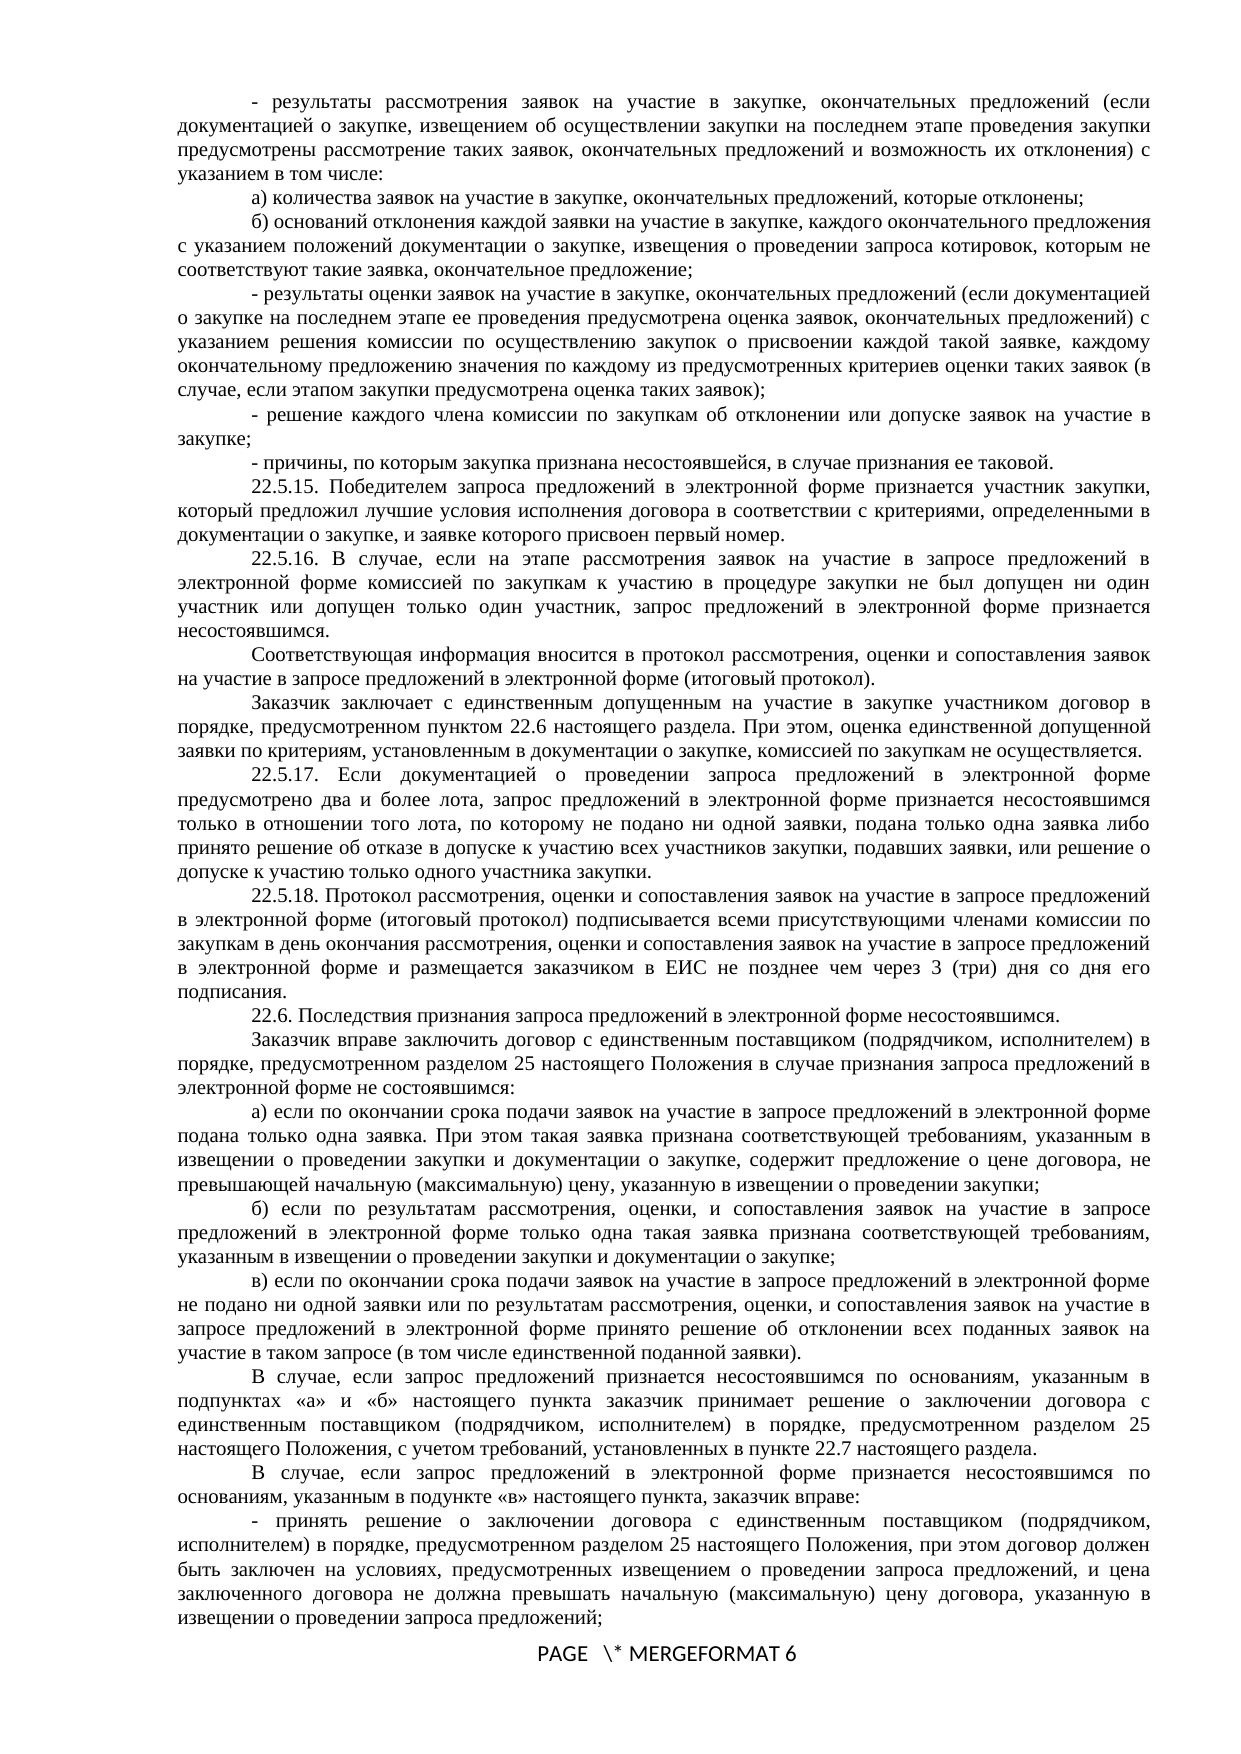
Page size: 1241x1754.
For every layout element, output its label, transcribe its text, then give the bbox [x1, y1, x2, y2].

text - результаты рассмотрения заявок на участие в закупке, окончательных предложений (если документацией о закупке, извещением об осуществлении закупки на последнем этапе проведения закупки предусмотрены рассмотрение таких заявок, окончательных предложений и возможность их отклонения) с указанием в том числе: [177, 89, 1152, 185]
text - результаты оценки заявок на участие в закупке, окончательных предложений (если документацией о закупке на последнем этапе ее проведения предусмотрена оценка заявок, окончательных предложений) с указанием решения комиссии по осуществлению закупок о присвоении каждой такой заявке, каждому окончательному предложению значения по каждому из предусмотренных критериев оценки таких заявок (в случае, если этапом закупки предусмотрена оценка таких заявок); [177, 281, 1152, 401]
text 22.5.16. В случае, если на этапе рассмотрения заявок на участие в запросе предложений в электронной форме комиссией по закупкам к участию в процедуре закупки не был допущен ни один участник или допущен только один участник, запрос предложений в электронной форме признается несостоявшимся. [177, 546, 1152, 642]
text Заказчик заключает с единственным допущенным на участие в закупке участником договор в порядке, предусмотренном пунктом 22.6 настоящего раздела. При этом, оценка единственной допущенной заявки по критериям, установленным в документации о закупке, комиссией по закупкам не осуществляется. [177, 690, 1152, 762]
text б) если по результатам рассмотрения, оценки, и сопоставления заявок на участие в запросе предложений в электронной форме только одна такая заявка признана соответствующей требованиям, указанным в извещении о проведении закупки и документации о закупке; [177, 1196, 1152, 1268]
text в) если по окончании срока подачи заявок на участие в запросе предложений в электронной форме не подано ни одной заявки или по результатам рассмотрения, оценки, и сопоставления заявок на участие в запросе предложений в электронной форме принято решение об отклонении всех поданных заявок на участие в таком запросе (в том числе единственной поданной заявки). [177, 1268, 1152, 1364]
text - решение каждого члена комиссии по закупкам об отклонении или допуске заявок на участие в закупке; [177, 401, 1152, 449]
text Заказчик вправе заключить договор с единственным поставщиком (подрядчиком, исполнителем) в порядке, предусмотренном разделом 25 настоящего Положения в случае признания запроса предложений в электронной форме не состоявшимся: [177, 1027, 1152, 1099]
text 22.6. Последствия признания запроса предложений в электронной форме несостоявшимся. [177, 1003, 1152, 1027]
text - принять решение о заключении договора с единственным поставщиком (подрядчиком, исполнителем) в порядке, предусмотренном разделом 25 настоящего Положения, при этом договор должен быть заключен на условиях, предусмотренных извещением о проведении запроса предложений, и цена заключенного договора не должна превышать начальную (максимальную) цену договора, указанную в извещении о проведении запроса предложений; [177, 1508, 1152, 1629]
text В случае, если запрос предложений признается несостоявшимся по основаниям, указанным в подпунктах «а» и «б» настоящего пункта заказчик принимает решение о заключении договора с единственным поставщиком (подрядчиком, исполнителем) в порядке, предусмотренном разделом 25 настоящего Положения, с учетом требований, установленных в пункте 22.7 настоящего раздела. [177, 1364, 1152, 1460]
text Соответствующая информация вносится в протокол рассмотрения, оценки и сопоставления заявок на участие в запросе предложений в электронной форме (итоговый протокол). [177, 642, 1152, 690]
text а) если по окончании срока подачи заявок на участие в запросе предложений в электронной форме подана только одна заявка. При этом такая заявка признана соответствующей требованиям, указанным в извещении о проведении закупки и документации о закупке, содержит предложение о цене договора, не превышающей начальную (максимальную) цену, указанную в извещении о проведении закупки; [177, 1099, 1152, 1196]
text б) оснований отклонения каждой заявки на участие в закупке, каждого окончательного предложения с указанием положений документации о закупке, извещения о проведении запроса котировок, которым не соответствуют такие заявка, окончательное предложение; [177, 209, 1152, 281]
text - причины, по которым закупка признана несостоявшейся, в случае признания ее таковой. [177, 449, 1152, 474]
text 22.5.17. Если документацией о проведении запроса предложений в электронной форме предусмотрено два и более лота, запрос предложений в электронной форме признается несостоявшимся только в отношении того лота, по которому не подано ни одной заявки, подана только одна заявка либо принято решение об отказе в допуске к участию всех участников закупки, подавших заявки, или решение о допуске к участию только одного участника закупки. [177, 762, 1152, 883]
text а) количества заявок на участие в закупке, окончательных предложений, которые отклонены; [177, 185, 1152, 209]
text 22.5.15. Победителем запроса предложений в электронной форме признается участник закупки, который предложил лучшие условия исполнения договора в соответствии с критериями, определенными в документации о закупке, и заявке которого присвоен первый номер. [177, 474, 1152, 546]
text В случае, если запрос предложений в электронной форме признается несостоявшимся по основаниям, указанным в подункте «в» настоящего пункта, заказчик вправе: [177, 1460, 1152, 1508]
text 22.5.18. Протокол рассмотрения, оценки и сопоставления заявок на участие в запросе предложений в электронной форме (итоговый протокол) подписывается всеми присутствующими членами комиссии по закупкам в день окончания рассмотрения, оценки и сопоставления заявок на участие в запросе предложений в электронной форме и размещается заказчиком в ЕИС не позднее чем через 3 (три) дня со дня его подписания. [177, 883, 1152, 1003]
